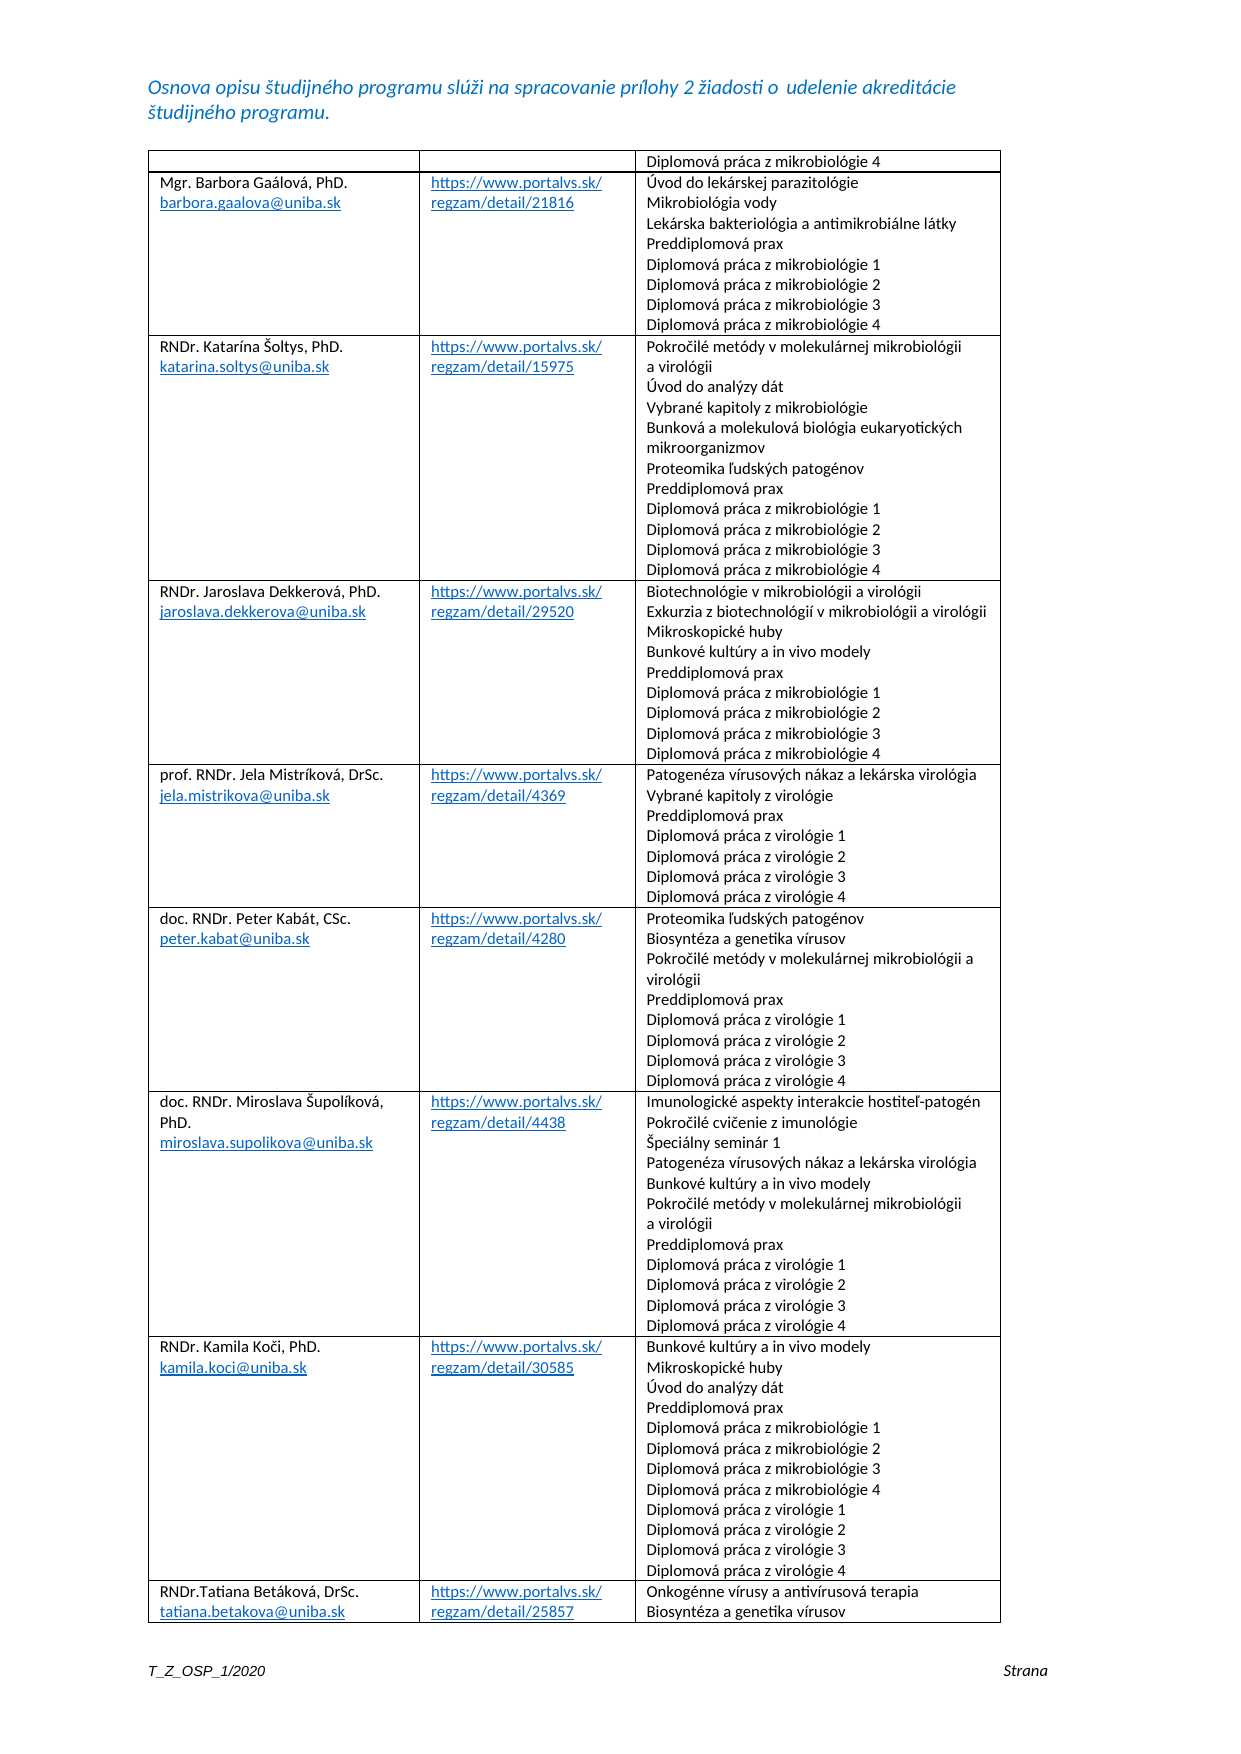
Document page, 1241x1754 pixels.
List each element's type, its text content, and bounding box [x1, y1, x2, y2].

table_cell Bunkové kultúry a in vivo modely Mikroskopické huby Úvod do analýzy dát Preddiplomová prax Diplomová práca z mikrobiológie 1 Diplomová práca z mikrobiológie 2 Diplomová práca z mikrobiológie 3 Diplomová práca z mikrobiológie 4 Diplomová práca z virológie 1 Diplomová práca z virológie 2 Diplomová práca z virológie 3 Diplomová práca z virológie 4 [636, 1337, 1000, 1580]
table_cell Imunologické aspekty interakcie hostiteľ-patogén Pokročilé cvičenie z imunológie Špeciálny seminár 1 Patogenéza vírusových nákaz a lekárska virológia Bunkové kultúry a in vivo modely Pokročilé metódy v molekulárnej mikrobiológii a virológii Preddiplomová prax Diplomová práca z virológie 1 Diplomová práca z virológie 2 Diplomová práca z virológie 3 Diplomová práca z virológie 4 [636, 1092, 1000, 1336]
table_cell doc. RNDr. Peter Kabát, CSc. peter.kabat@uniba.sk [149, 908, 419, 1091]
table_cell doc. RNDr. Miroslava Šupolíková, PhD. miroslava.supolikova@uniba.sk [149, 1092, 419, 1336]
table_cell prof. RNDr. Jela Mistríková, DrSc. jela.mistrikova@uniba.sk [149, 765, 419, 907]
table_cell RNDr. Kamila Koči, PhD. kamila.koci@uniba.sk [149, 1337, 419, 1580]
table_cell RNDr. Katarína Šoltys, PhD. katarina.soltys@uniba.sk [149, 336, 419, 580]
table_cell RNDr. Jaroslava Dekkerová, PhD. jaroslava.dekkerova@uniba.sk [149, 581, 419, 764]
table_cell https://www.portalvs.sk/regzam/detail/30585 [420, 1337, 635, 1580]
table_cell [149, 1581, 419, 1622]
table_cell https://www.portalvs.sk/regzam/detail/15975 [420, 336, 635, 580]
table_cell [420, 1581, 635, 1622]
table_cell Proteomika ľudských patogénov Biosyntéza a genetika vírusov Pokročilé metódy v molekulárnej mikrobiológii a virológii Preddiplomová prax Diplomová práca z virológie 1 Diplomová práca z virológie 2 Diplomová práca z virológie 3 Diplomová práca z virológie 4 [636, 908, 1000, 1091]
table_cell https://www.portalvs.sk/regzam/detail/4369 [420, 765, 635, 907]
table_cell https://www.portalvs.sk/regzam/detail/4438 [420, 1092, 635, 1336]
table_cell https://www.portalvs.sk/regzam/detail/21816 [420, 173, 635, 335]
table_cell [636, 1581, 1000, 1622]
table_cell Biotechnológie v mikrobiológii a virológii Exkurzia z biotechnológií v mikrobiológii a virológii Mikroskopické huby Bunkové kultúry a in vivo modely Preddiplomová prax Diplomová práca z mikrobiológie 1 Diplomová práca z mikrobiológie 2 Diplomová práca z mikrobiológie 3 Diplomová práca z mikrobiológie 4 [636, 581, 1000, 764]
table_cell Pokročilé metódy v molekulárnej mikrobiológii a virológii Úvod do analýzy dát Vybrané kapitoly z mikrobiológie Bunková a molekulová biológia eukaryotických mikroorganizmov Proteomika ľudských patogénov Preddiplomová prax Diplomová práca z mikrobiológie 1 Diplomová práca z mikrobiológie 2 Diplomová práca z mikrobiológie 3 Diplomová práca z mikrobiológie 4 [636, 336, 1000, 580]
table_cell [636, 151, 1000, 171]
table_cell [149, 151, 419, 171]
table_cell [420, 151, 635, 171]
table_cell https://www.portalvs.sk/regzam/detail/29520 [420, 581, 635, 764]
table_cell https://www.portalvs.sk/regzam/detail/4280 [420, 908, 635, 1091]
table_cell Patogenéza vírusových nákaz a lekárska virológia Vybrané kapitoly z virológie Preddiplomová prax Diplomová práca z virológie 1 Diplomová práca z virológie 2 Diplomová práca z virológie 3 Diplomová práca z virológie 4 [636, 765, 1000, 907]
table_cell Úvod do lekárskej parazitológie Mikrobiológia vody Lekárska bakteriológia a antimikrobiálne látky Preddiplomová prax Diplomová práca z mikrobiológie 1 Diplomová práca z mikrobiológie 2 Diplomová práca z mikrobiológie 3 Diplomová práca z mikrobiológie 4 [636, 173, 1000, 335]
table_cell Mgr. Barbora Gaálová, PhD. barbora.gaalova@uniba.sk [149, 173, 419, 335]
